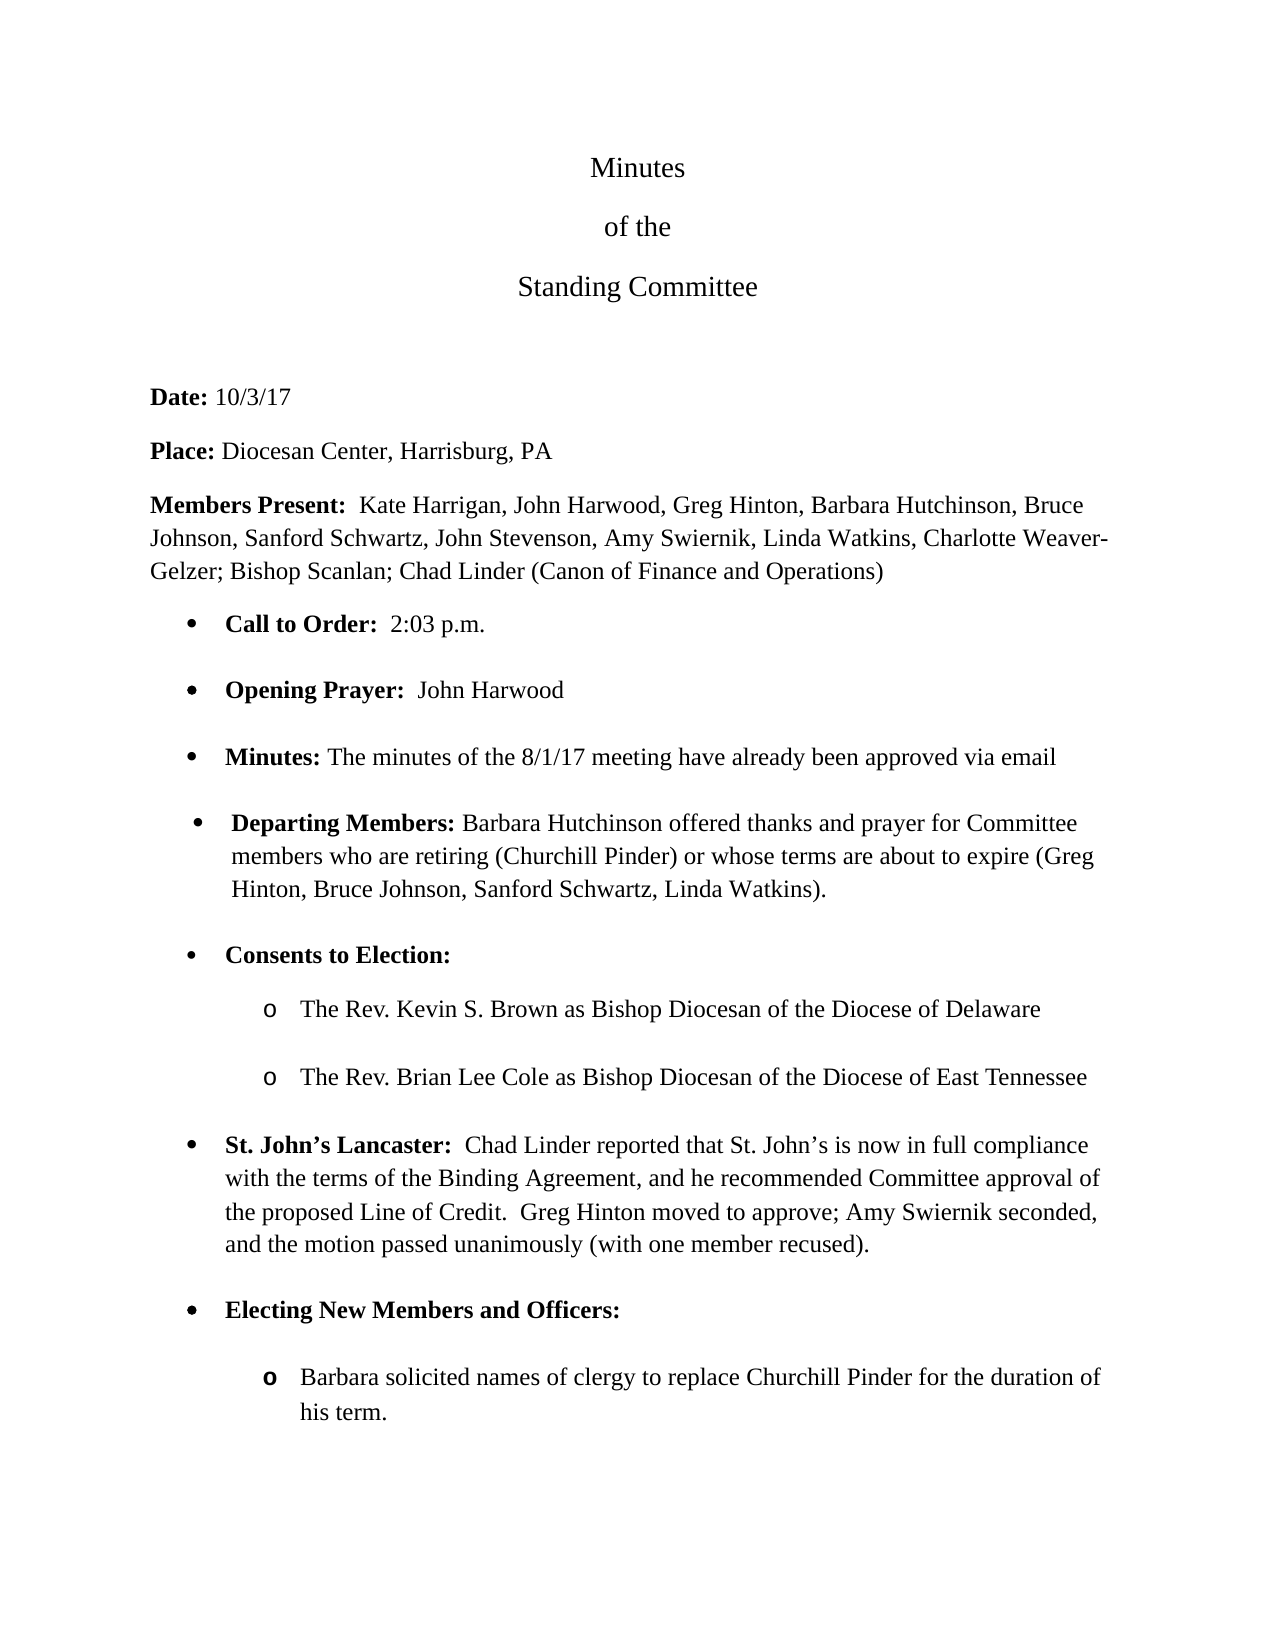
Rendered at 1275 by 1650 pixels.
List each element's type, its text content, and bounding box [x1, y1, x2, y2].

list The Rev. Brian Lee Cole as Bishop Diocesan of the Diocese of East Tennessee [262, 1062, 1125, 1093]
list Call to Order: 2:03 p.m. [187, 609, 1125, 638]
list Opening Prayer: John Harwood [187, 676, 1125, 704]
text Place: Diocesan Center, Harrisburg, PA [150, 436, 1125, 464]
list Departing Members: Barbara Hutchinson offered thanks and prayer for Committee members who are retiring (Churchill Pinder) or whose terms are about to expire (Greg Hinton, Bruce Johnson, Sanford Schwartz, Linda Watkins). [194, 808, 1125, 902]
text Standing Committee [150, 269, 1125, 302]
text of the [150, 209, 1125, 243]
text Members Present: Kate Harrigan, John Harwood, Greg Hinton, Barbara Hutchinson, Bruce Johnson, Sanford Schwartz, John Stevenson, Amy Swiernik, Linda Watkins, Charlotte Weaver-Gelzer; Bishop Scanlan; Chad Linder (Canon of Finance and Operations) [150, 490, 1125, 584]
list The Rev. Kevin S. Brown as Bishop Diocesan of the Diocese of Delaware [262, 994, 1125, 1024]
list Consents to Election: [187, 940, 1125, 968]
list Barbara solicited names of clergy to replace Churchill Pinder for the duration of his term. [262, 1362, 1125, 1426]
text Date: 10/3/17 [150, 382, 1125, 411]
list Electing New Members and Officers: [187, 1296, 1125, 1324]
text Minutes [150, 150, 1125, 183]
list Minutes: The minutes of the 8/1/17 meeting have already been approved via email [187, 742, 1125, 770]
list St. John’s Lancaster: Chad Linder reported that St. John’s is now in full compliance with the terms of the Binding Agreement, and he recommended Committee approval of the proposed Line of Credit. Greg Hinton moved to approve; Amy Swiernik seconded, and the motion passed unanimously (with one member recused). [187, 1131, 1125, 1258]
